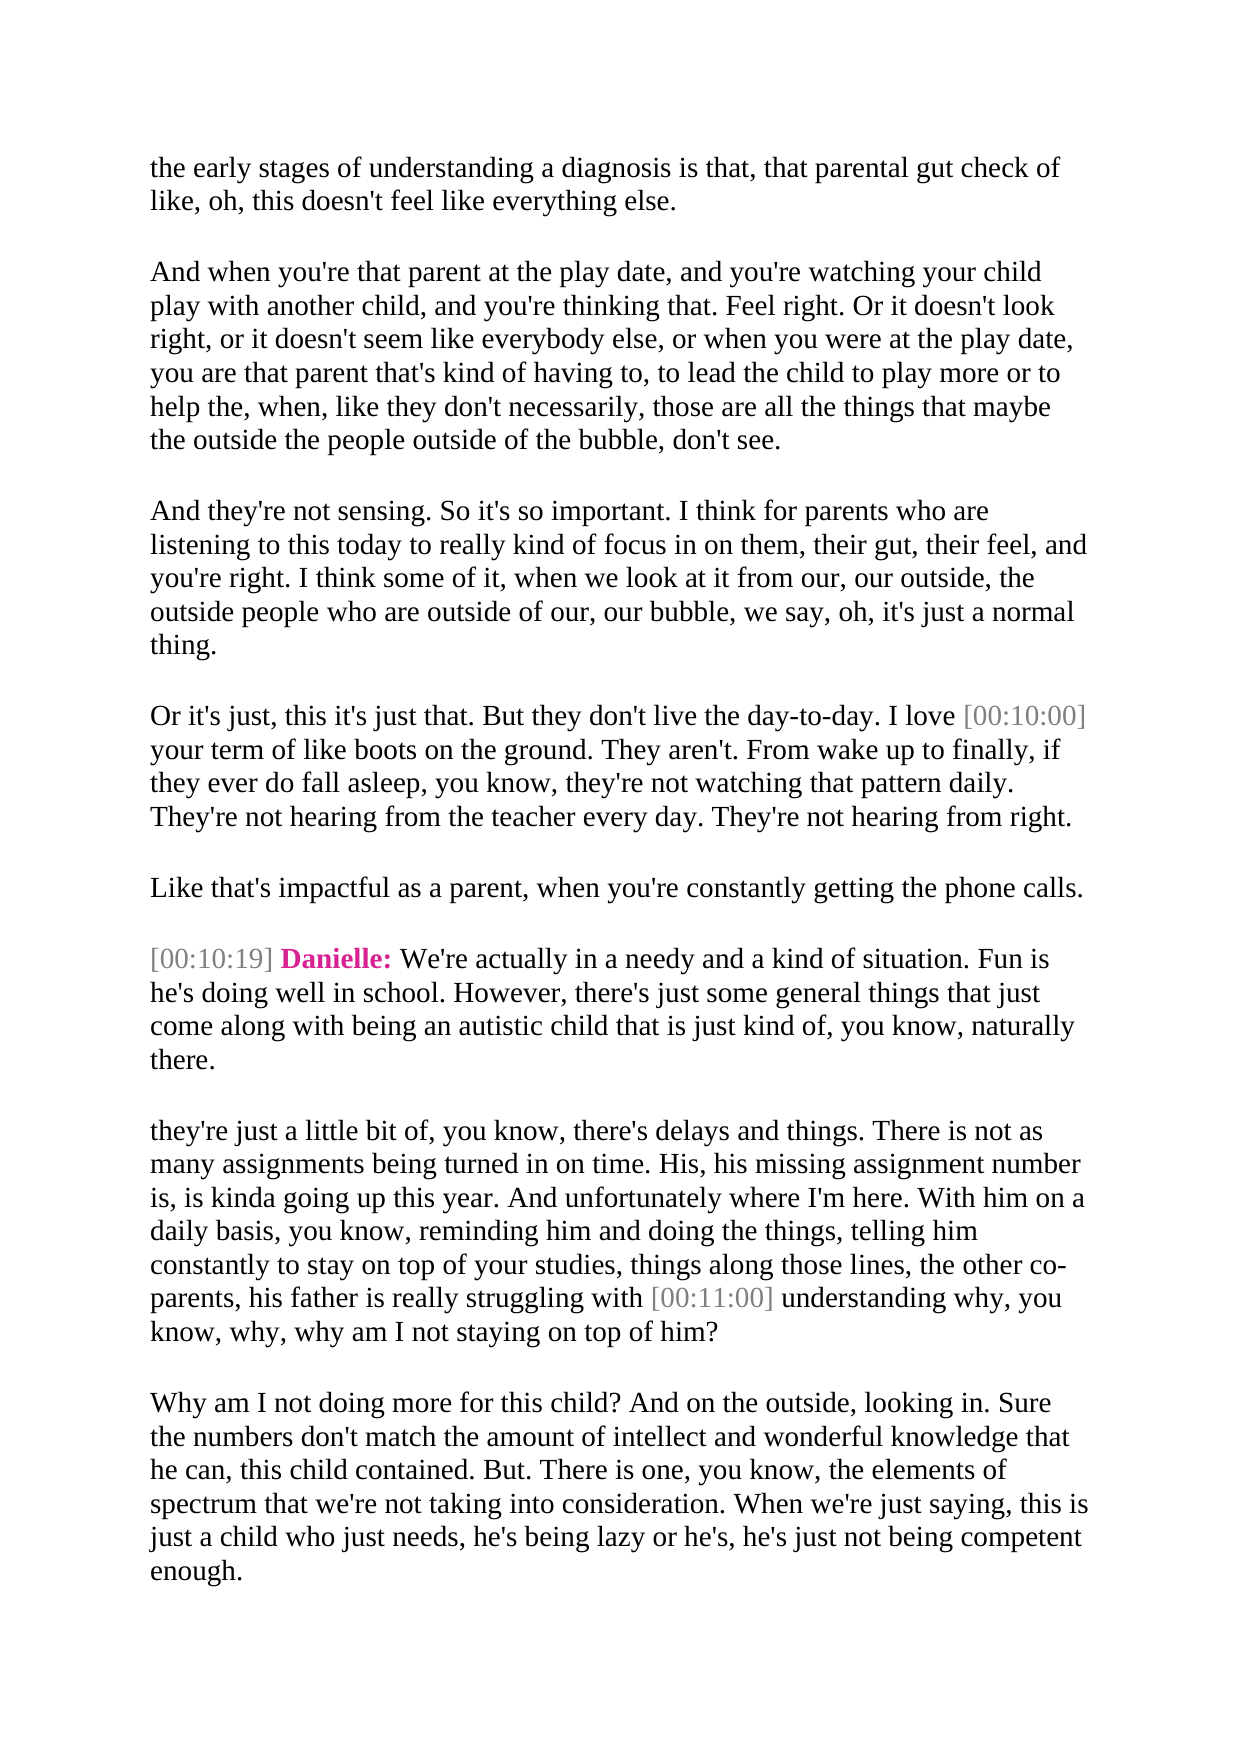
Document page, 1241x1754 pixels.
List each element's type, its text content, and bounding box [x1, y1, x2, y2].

text they're just a little bit of, you know, there's delays and things. There is not as many assignments being turned in on time. His, his missing assignment number is, is kinda going up this year. And unfortunately where I'm here. With him on a daily basis, you know, reminding him and doing the things, telling him constantly to stay on top of your studies, things along those lines, the other co-parents, his father is really struggling with [00:11:00] understanding why, you know, why, why am I not staying on top of him? [150, 1113, 1090, 1348]
text Like that's impactful as a parent, when you're constantly getting the phone calls. [150, 870, 1090, 904]
text [00:10:19] Danielle: We're actually in a needy and a kind of situation. Fun is he's doing well in school. However, there's just some general things that just come along with being an autistic child that is just kind of, you know, naturally there. [150, 941, 1090, 1075]
text And when you're that parent at the play date, and you're watching your child play with another child, and you're thinking that. Feel right. Or it doesn't look right, or it doesn't seem like everybody else, or when you were at the play date, you are that parent that's kind of having to, to lead the child to play more or to help the, when, like they don't necessarily, those are all the things that maybe the outside the people outside of the bubble, don't see. [150, 254, 1090, 456]
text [150, 150, 1090, 217]
text Why am I not doing more for this child? And on the outside, looking in. Sure the numbers don't match the amount of intellect and wonderful knowledge that he can, this child contained. But. There is one, you know, the elements of spectrum that we're not taking into consideration. When we're just saying, this is just a child who just needs, he's being lazy or he's, he's just not being competent enough. [150, 1385, 1090, 1586]
text Or it's just, this it's just that. But they don't live the day-to-day. I love [00:10:00] your term of like boots on the ground. They aren't. From wake up to finally, if they ever do fall asleep, you know, they're not watching that pattern daily. They're not hearing from the teacher every day. They're not hearing from right. [150, 698, 1090, 833]
text And they're not sensing. So it's so important. I think for parents who are listening to this today to really kind of focus in on them, their gut, their feel, and you're right. I think some of it, when we look at it from our, our outside, the outside people who are outside of our, our bubble, we say, oh, it's just a normal thing. [150, 493, 1090, 661]
